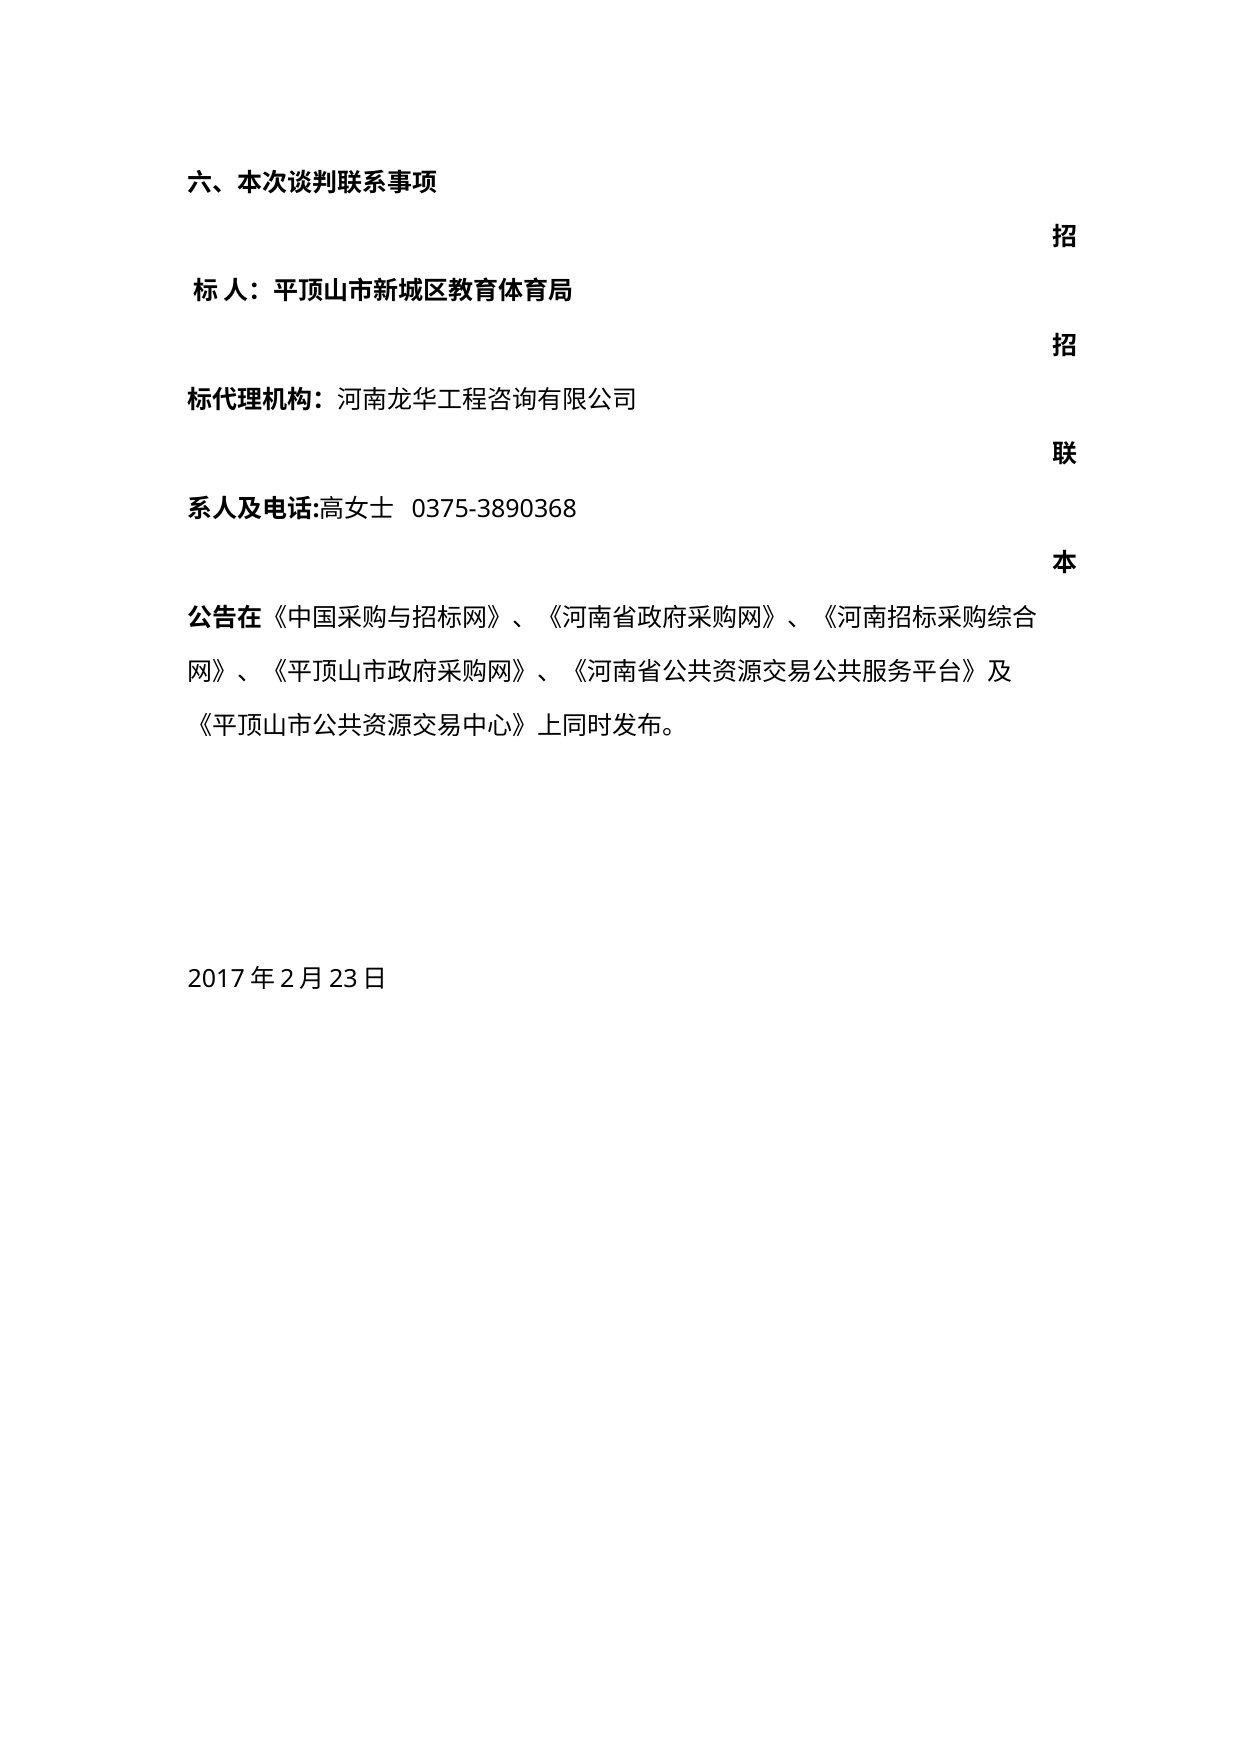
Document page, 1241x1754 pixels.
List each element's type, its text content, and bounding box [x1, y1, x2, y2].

text 六、本次谈判联系事项 [187, 162, 1053, 198]
text 本公告在《中国采购与招标网》、《河南省政府采购网》、《河南招标采购综合网》、《平顶山市政府采购网》、《河南省公共资源交易公共服务平台》及《平顶山市公共资源交易中心》上同时发布。 [187, 543, 1053, 742]
text 2017年2月23日 [187, 913, 1053, 994]
text 招标代理机构：河南龙华工程咨询有限公司 [187, 325, 1053, 416]
text 联系人及电话:高女士 0375-3890368 [187, 434, 1053, 524]
text 招 标 人：平顶山市新城区教育体育局 [187, 216, 1053, 307]
